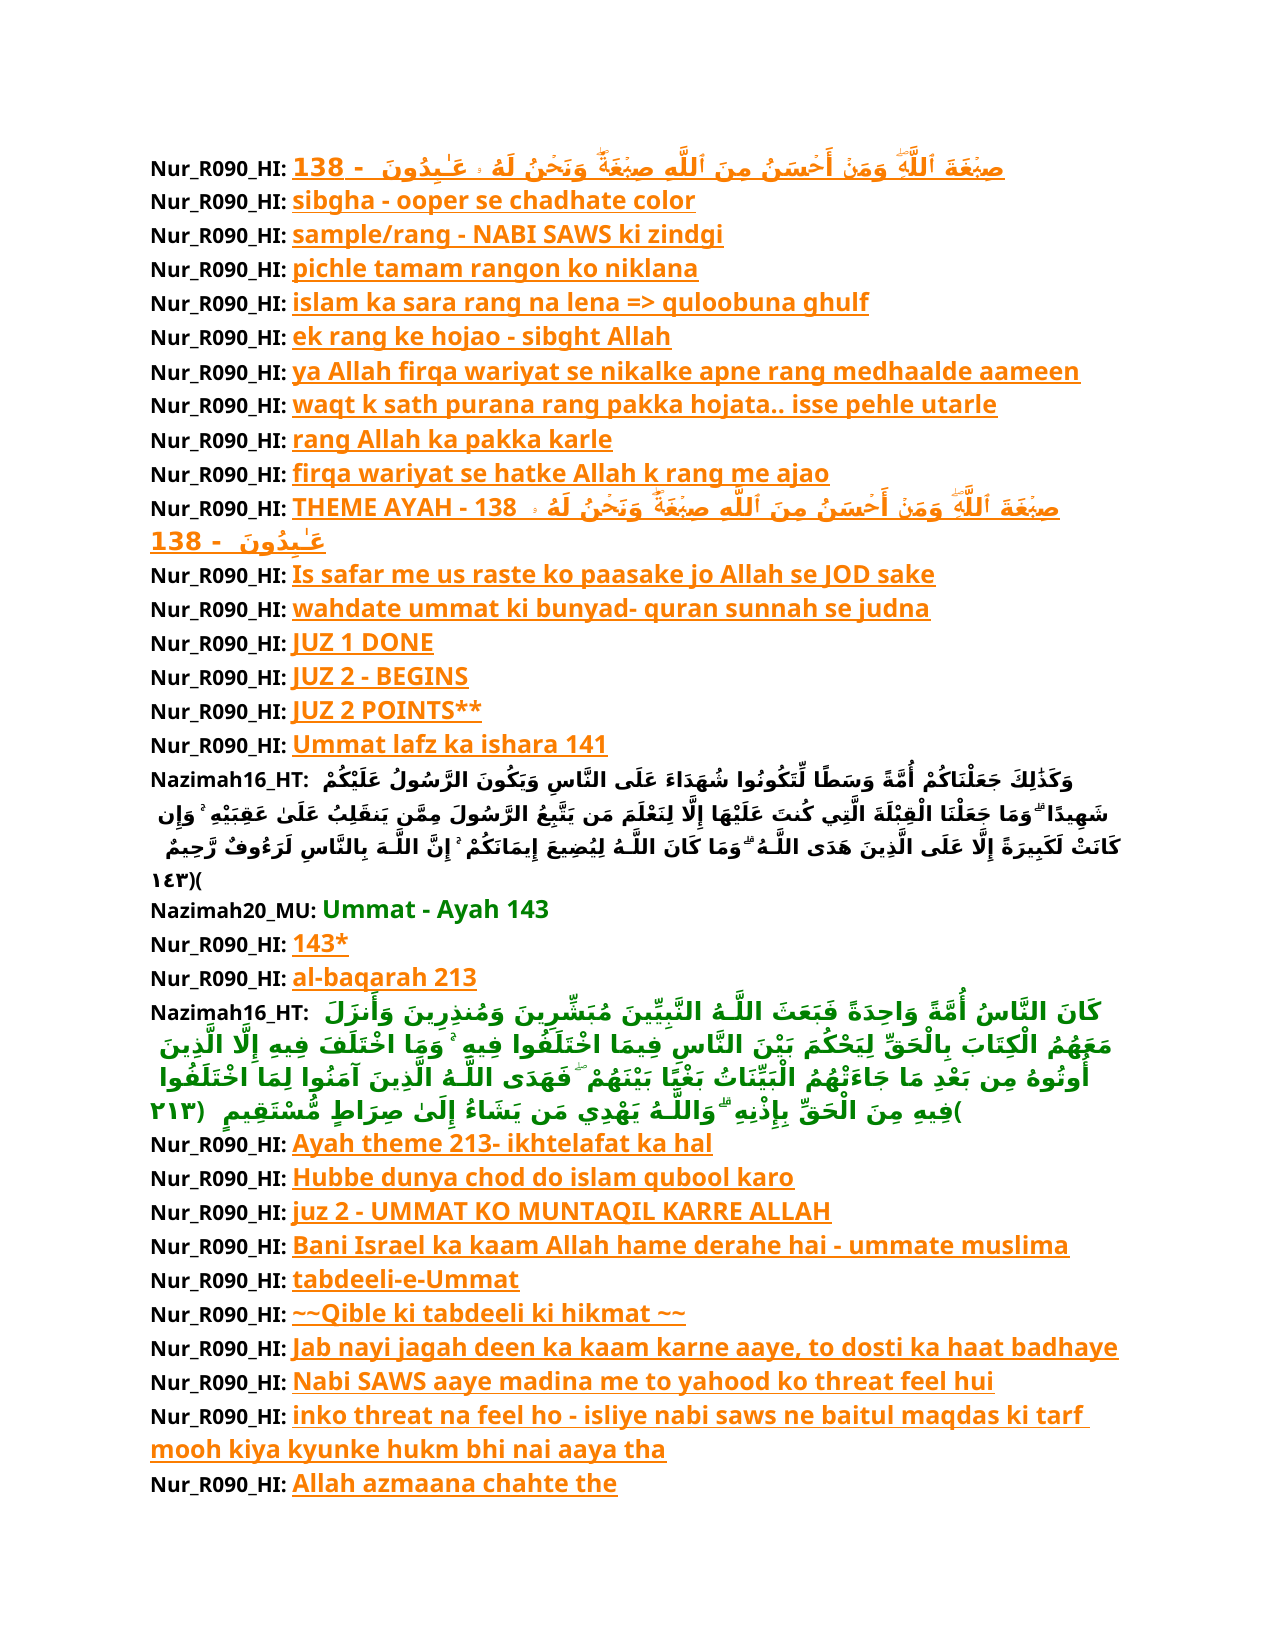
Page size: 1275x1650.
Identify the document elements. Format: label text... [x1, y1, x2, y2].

text Nur_R090_HI: JUZ 2 POINTS** [150, 692, 1125, 727]
text Nur_R090_HI: Bani Israel ka kaam Allah hame derahe hai - ummate muslima [150, 1227, 1125, 1262]
text Nur_R090_HI: waqt k sath purana rang pakka hojata.. isse pehle utarle [150, 387, 1125, 421]
text Nur_R090_HI: ya Allah firqa wariyat se nikalke apne rang medhaalde aameen [150, 353, 1125, 387]
text Nur_R090_HI: inko threat na feel ho - isliye nabi saws ne baitul maqdas ki tarf mooh kiya kyunke hukm bhi nai aaya tha [150, 1398, 1125, 1466]
text Nur_R090_HI: tabdeeli-e-Ummat [150, 1262, 1125, 1296]
text Nur_R090_HI: Ummat lafz ka ishara 141 [150, 727, 1125, 761]
text Nur_R090_HI: pichle tamam rangon ko niklana [150, 251, 1125, 285]
text Nur_R090_HI: sample/rang - NABI SAWS ki zindgi [150, 217, 1125, 251]
text Nur_R090_HI: JUZ 1 DONE [150, 624, 1125, 658]
text Nur_R090_HI: Jab nayi jagah deen ka kaam karne aaye, to dosti ka haat badhaye [150, 1330, 1125, 1364]
text Nur_R090_HI: صِبۡغَةَ ٱللَّهِ‌ۖ وَمَنۡ أَحۡسَنُ مِنَ ٱللَّهِ صِبۡغَةً۬‌ۖ وَنَحۡنُ لَهُ ۥ عَـٰبِدُونَ - 138 [150, 150, 1125, 183]
text Nur_R090_HI: Is safar me us raste ko paasake jo Allah se JOD sake [150, 556, 1125, 590]
text Nur_R090_HI: Nabi SAWS aaye madina me to yahood ko threat feel hui [150, 1364, 1125, 1398]
text Nur_R090_HI: rang Allah ka pakka karle [150, 421, 1125, 455]
text Nur_R090_HI: islam ka sara rang na lena => quloobuna ghulf [150, 285, 1125, 319]
text Nazimah16_HT: وَكَذَٰلِكَ جَعَلْنَاكُمْ أُمَّةً وَسَطًا لِّتَكُونُوا شُهَدَاءَ عَلَى النَّاسِ وَيَكُونَ الرَّسُولُ عَلَيْكُمْ شَهِيدًا ۗ وَمَا جَعَلْنَا الْقِبْلَةَ الَّتِي كُنتَ عَلَيْهَا إِلَّا لِنَعْلَمَ مَن يَتَّبِعُ الرَّسُولَ مِمَّن يَنقَلِبُ عَلَىٰ عَقِبَيْهِ ۚ وَإِن كَانَتْ لَكَبِيرَةً إِلَّا عَلَى الَّذِينَ هَدَى اللَّـهُ ۗ وَمَا كَانَ اللَّـهُ لِيُضِيعَ إِيمَانَكُمْ ۚ إِنَّ اللَّـهَ بِالنَّاسِ لَرَءُوفٌ رَّحِيمٌ ﴿١٤٣﴾ [150, 761, 1125, 892]
text Nur_R090_HI: Allah azmaana chahte the [150, 1466, 1125, 1500]
text Nur_R090_HI: THEME AYAH - 138 صِبۡغَةَ ٱللَّهِ‌ۖ وَمَنۡ أَحۡسَنُ مِنَ ٱللَّهِ صِبۡغَةً۬‌ۖ وَنَحۡنُ لَهُ ۥ عَـٰبِدُونَ - 138 [150, 489, 1125, 556]
text Nur_R090_HI: Hubbe dunya chod do islam qubool karo [150, 1159, 1125, 1193]
text Nur_R090_HI: al-baqarah 213 [150, 960, 1125, 994]
text Nur_R090_HI: firqa wariyat se hatke Allah k rang me ajao [150, 455, 1125, 489]
text Nur_R090_HI: juz 2 - UMMAT KO MUNTAQIL KARRE ALLAH [150, 1193, 1125, 1227]
text Nazimah16_HT: كَانَ النَّاسُ أُمَّةً وَاحِدَةً فَبَعَثَ اللَّـهُ النَّبِيِّينَ مُبَشِّرِينَ وَمُنذِرِينَ وَأَنزَلَ مَعَهُمُ الْكِتَابَ بِالْحَقِّ لِيَحْكُمَ بَيْنَ النَّاسِ فِيمَا اخْتَلَفُوا فِيهِ ۚ وَمَا اخْتَلَفَ فِيهِ إِلَّا الَّذِينَ أُوتُوهُ مِن بَعْدِ مَا جَاءَتْهُمُ الْبَيِّنَاتُ بَغْيًا بَيْنَهُمْ ۖ فَهَدَى اللَّـهُ الَّذِينَ آمَنُوا لِمَا اخْتَلَفُوا فِيهِ مِنَ الْحَقِّ بِإِذْنِهِ ۗ وَاللَّـهُ يَهْدِي مَن يَشَاءُ إِلَىٰ صِرَاطٍ مُّسْتَقِيمٍ ﴿٢١٣﴾ [150, 994, 1125, 1125]
text Nur_R090_HI: Ayah theme 213- ikhtelafat ka hal [150, 1125, 1125, 1159]
text Nur_R090_HI: ek rang ke hojao - sibght Allah [150, 319, 1125, 353]
text Nur_R090_HI: sibgha - ooper se chadhate color [150, 183, 1125, 217]
text Nur_R090_HI: wahdate ummat ki bunyad- quran sunnah se judna [150, 590, 1125, 624]
text Nur_R090_HI: 143* [150, 926, 1125, 960]
text Nur_R090_HI: ~~Qible ki tabdeeli ki hikmat ~~ [150, 1296, 1125, 1330]
text Nazimah20_MU: Ummat - Ayah 143 [150, 892, 1125, 926]
text Nur_R090_HI: JUZ 2 - BEGINS [150, 658, 1125, 692]
